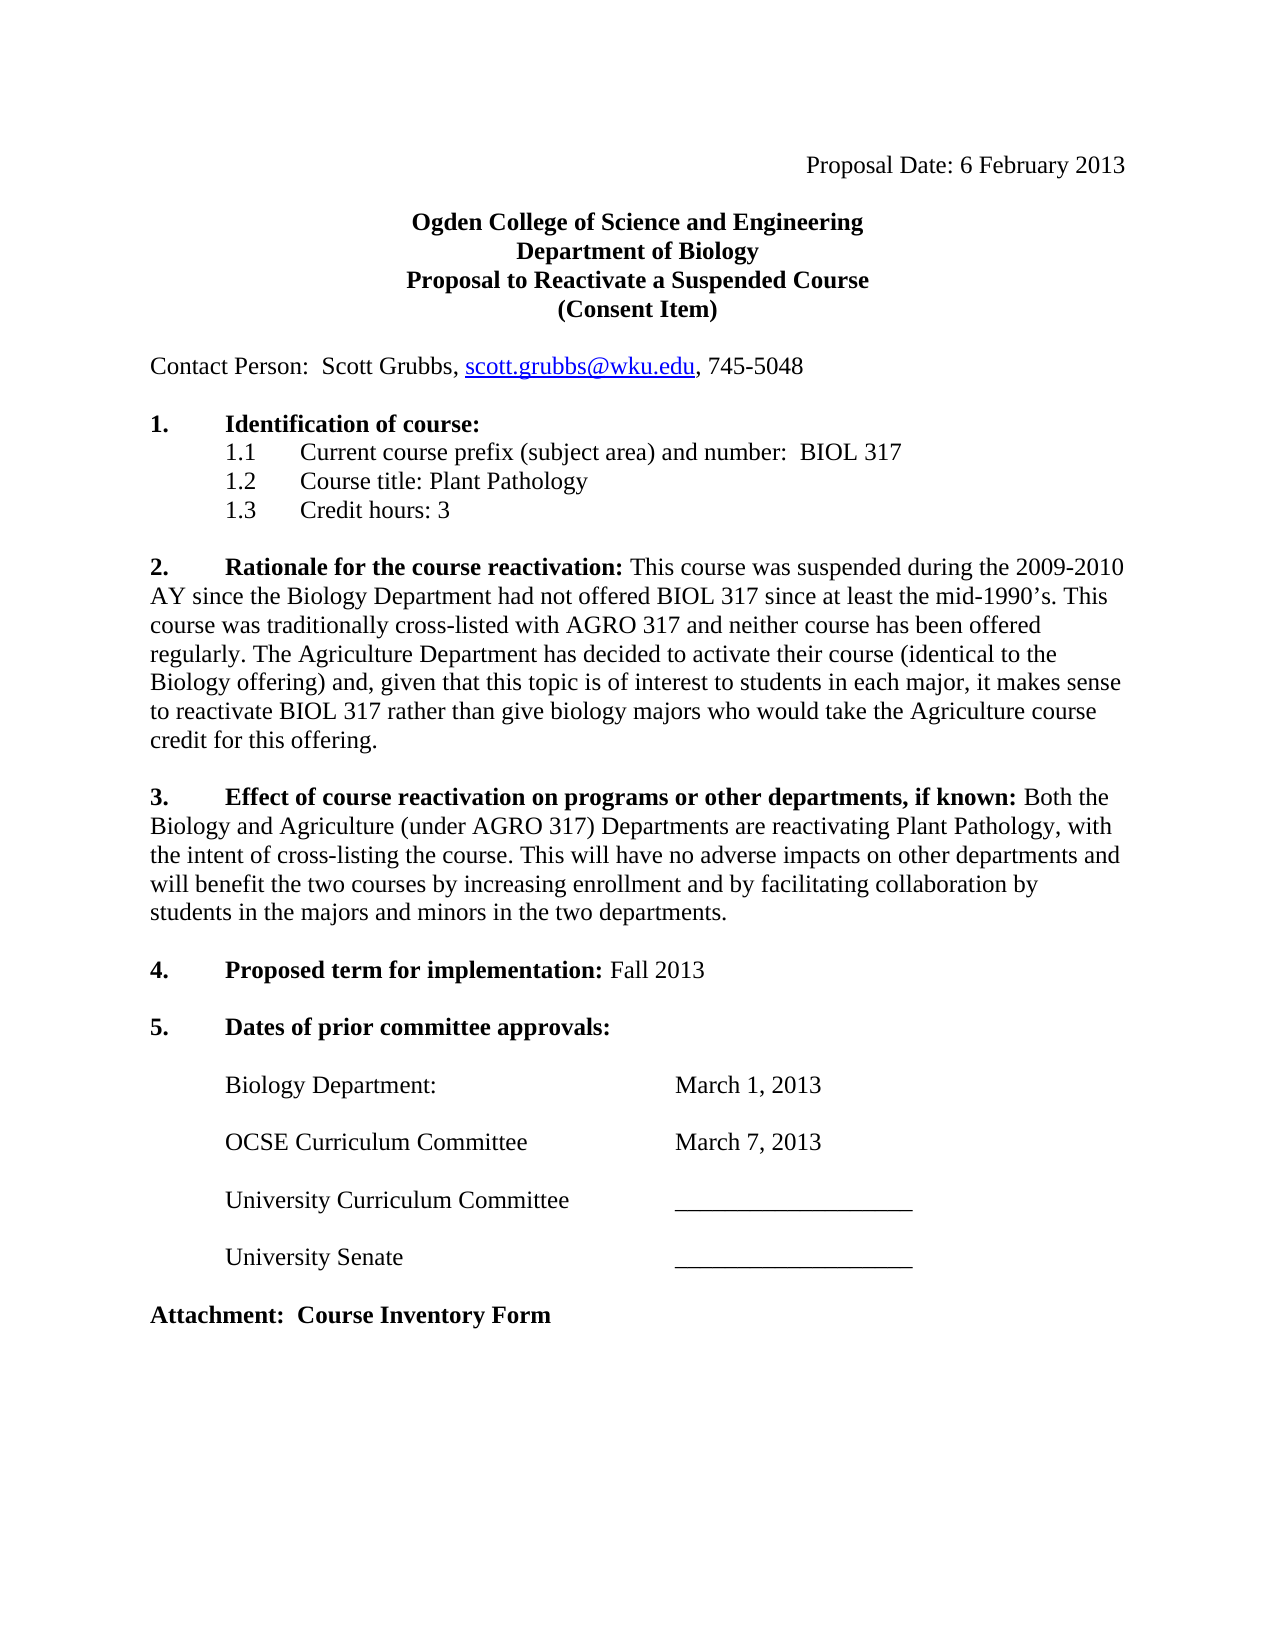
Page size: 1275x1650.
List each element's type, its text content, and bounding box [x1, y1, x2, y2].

text Contact Person: Scott Grubbs, scott.grubbs@wku.edu, 745-5048 [150, 351, 1125, 380]
text (Consent Item) [150, 294, 1125, 322]
text OCSE Curriculum Committee March 7, 2013 [150, 1127, 1125, 1156]
text University Curriculum Committee ___________________ [150, 1185, 1125, 1214]
text Proposal to Reactivate a Suspended Course [150, 265, 1125, 294]
text 4. Proposed term for implementation: Fall 2013 [150, 955, 1125, 984]
text 1. Identification of course: [150, 409, 1125, 437]
list Credit hours: 3 [225, 495, 1125, 524]
text Attachment: Course Inventory Form [150, 1300, 1125, 1329]
text University Senate ___________________ [150, 1242, 1125, 1271]
list Current course prefix (subject area) and number: BIOL 317 [225, 437, 1125, 466]
text Department of Biology [150, 236, 1125, 265]
text Biology Department: March 1, 2013 [150, 1070, 1125, 1099]
text 3. Effect of course reactivation on programs or other departments, if known: Both the Biology and Agriculture (under AGRO 317) Departments are reactivating Plant Pathology, with the intent of cross-listing the course. This will have no adverse impacts on other departments and will benefit the two courses by increasing enrollment and by facilitating collaboration by students in the majors and minors in the two departments. [150, 782, 1125, 926]
text Proposal Date: 6 February 2013 [150, 150, 1125, 179]
list Course title: Plant Pathology [225, 466, 1125, 495]
text 5. Dates of prior committee approvals: [150, 1012, 1125, 1041]
text 2. Rationale for the course reactivation: This course was suspended during the 2009-2010 AY since the Biology Department had not offered BIOL 317 since at least the mid-1990’s. This course was traditionally cross-listed with AGRO 317 and neither course has been offered regularly. The Agriculture Department has decided to activate their course (identical to the Biology offering) and, given that this topic is of interest to students in each major, it makes sense to reactivate BIOL 317 rather than give biology majors who would take the Agriculture course credit for this offering. [150, 552, 1125, 754]
text Ogden College of Science and Engineering [150, 207, 1125, 236]
